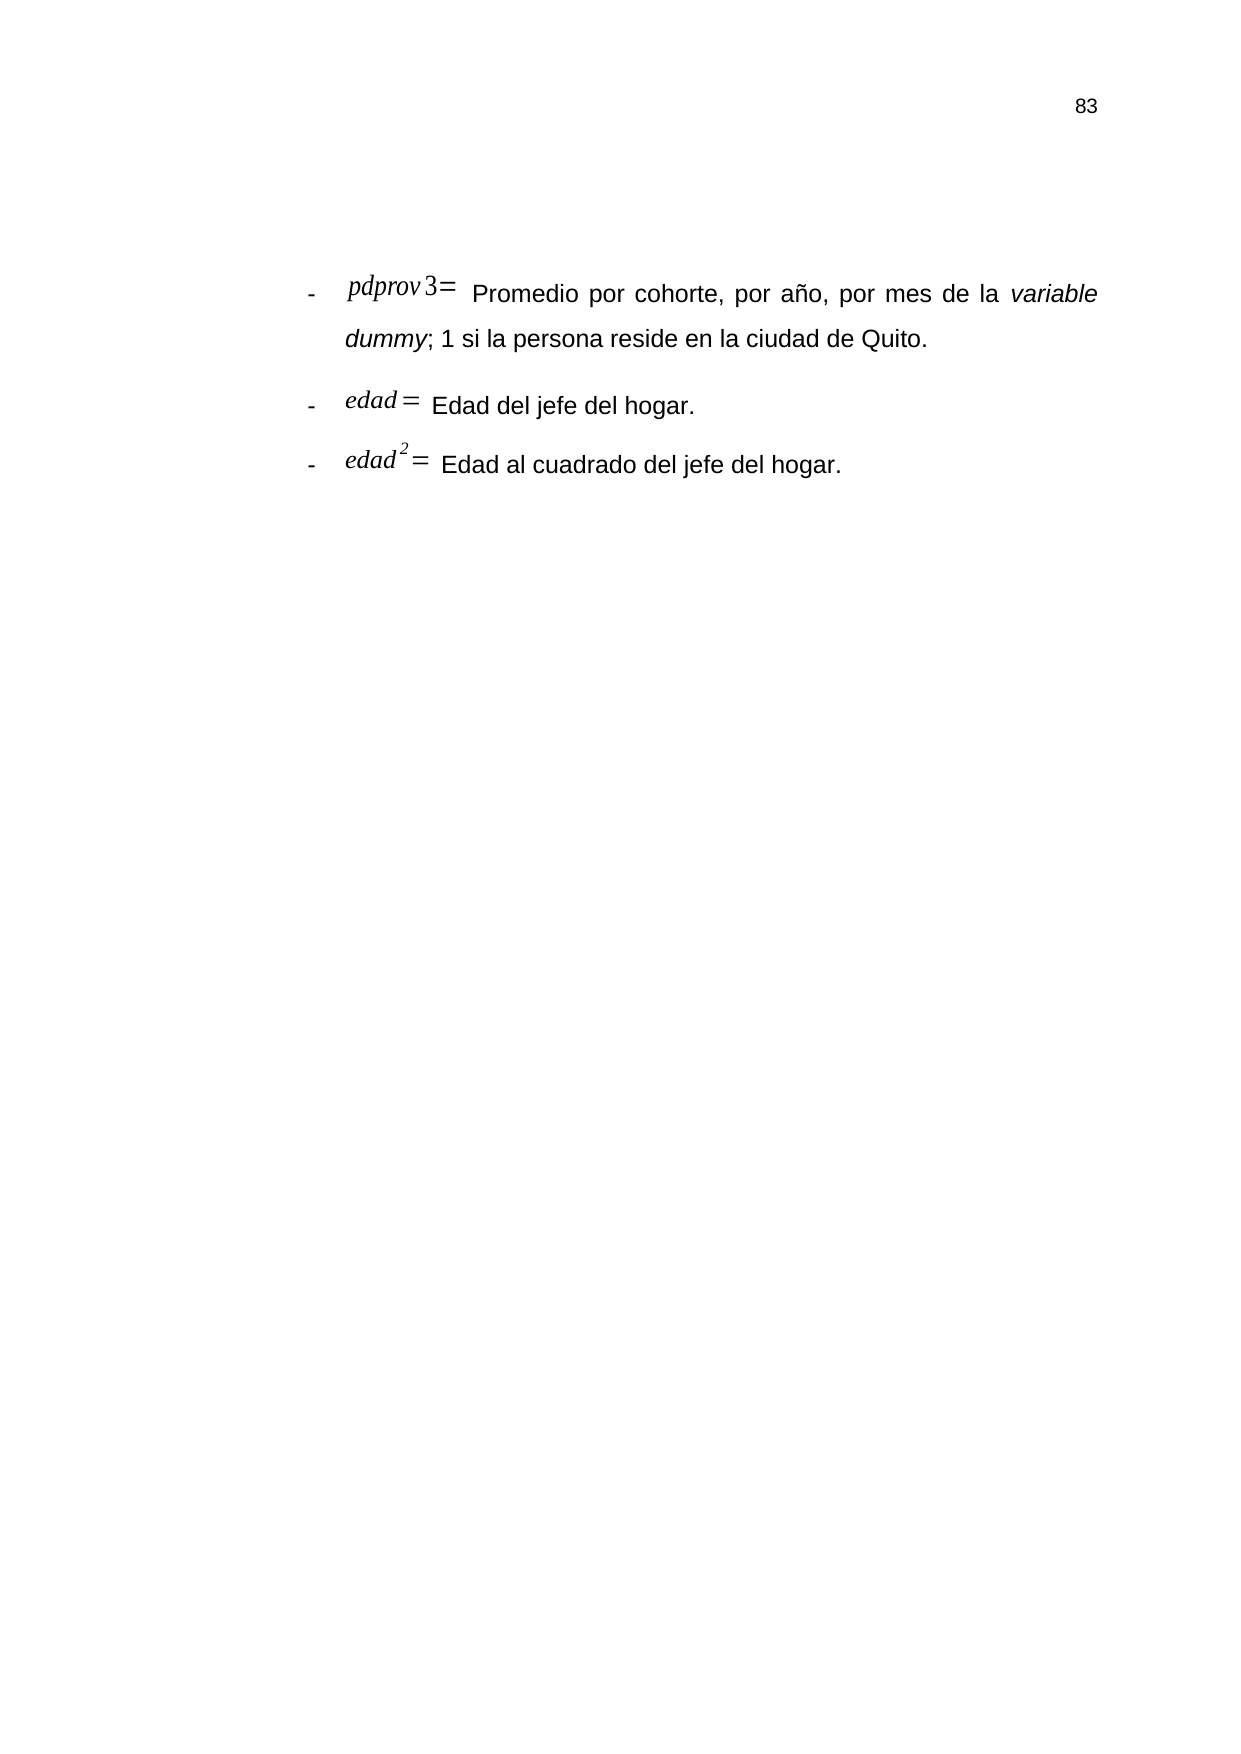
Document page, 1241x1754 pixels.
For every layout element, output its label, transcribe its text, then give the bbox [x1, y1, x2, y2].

list Edad del jefe del hogar. [307, 386, 1098, 422]
list Promedio por cohorte, por año, por mes de la variable dummy; 1 si la persona reside en la ciudad de Quito. [307, 270, 1098, 353]
list Edad al cuadrado del jefe del hogar. [307, 440, 1098, 481]
